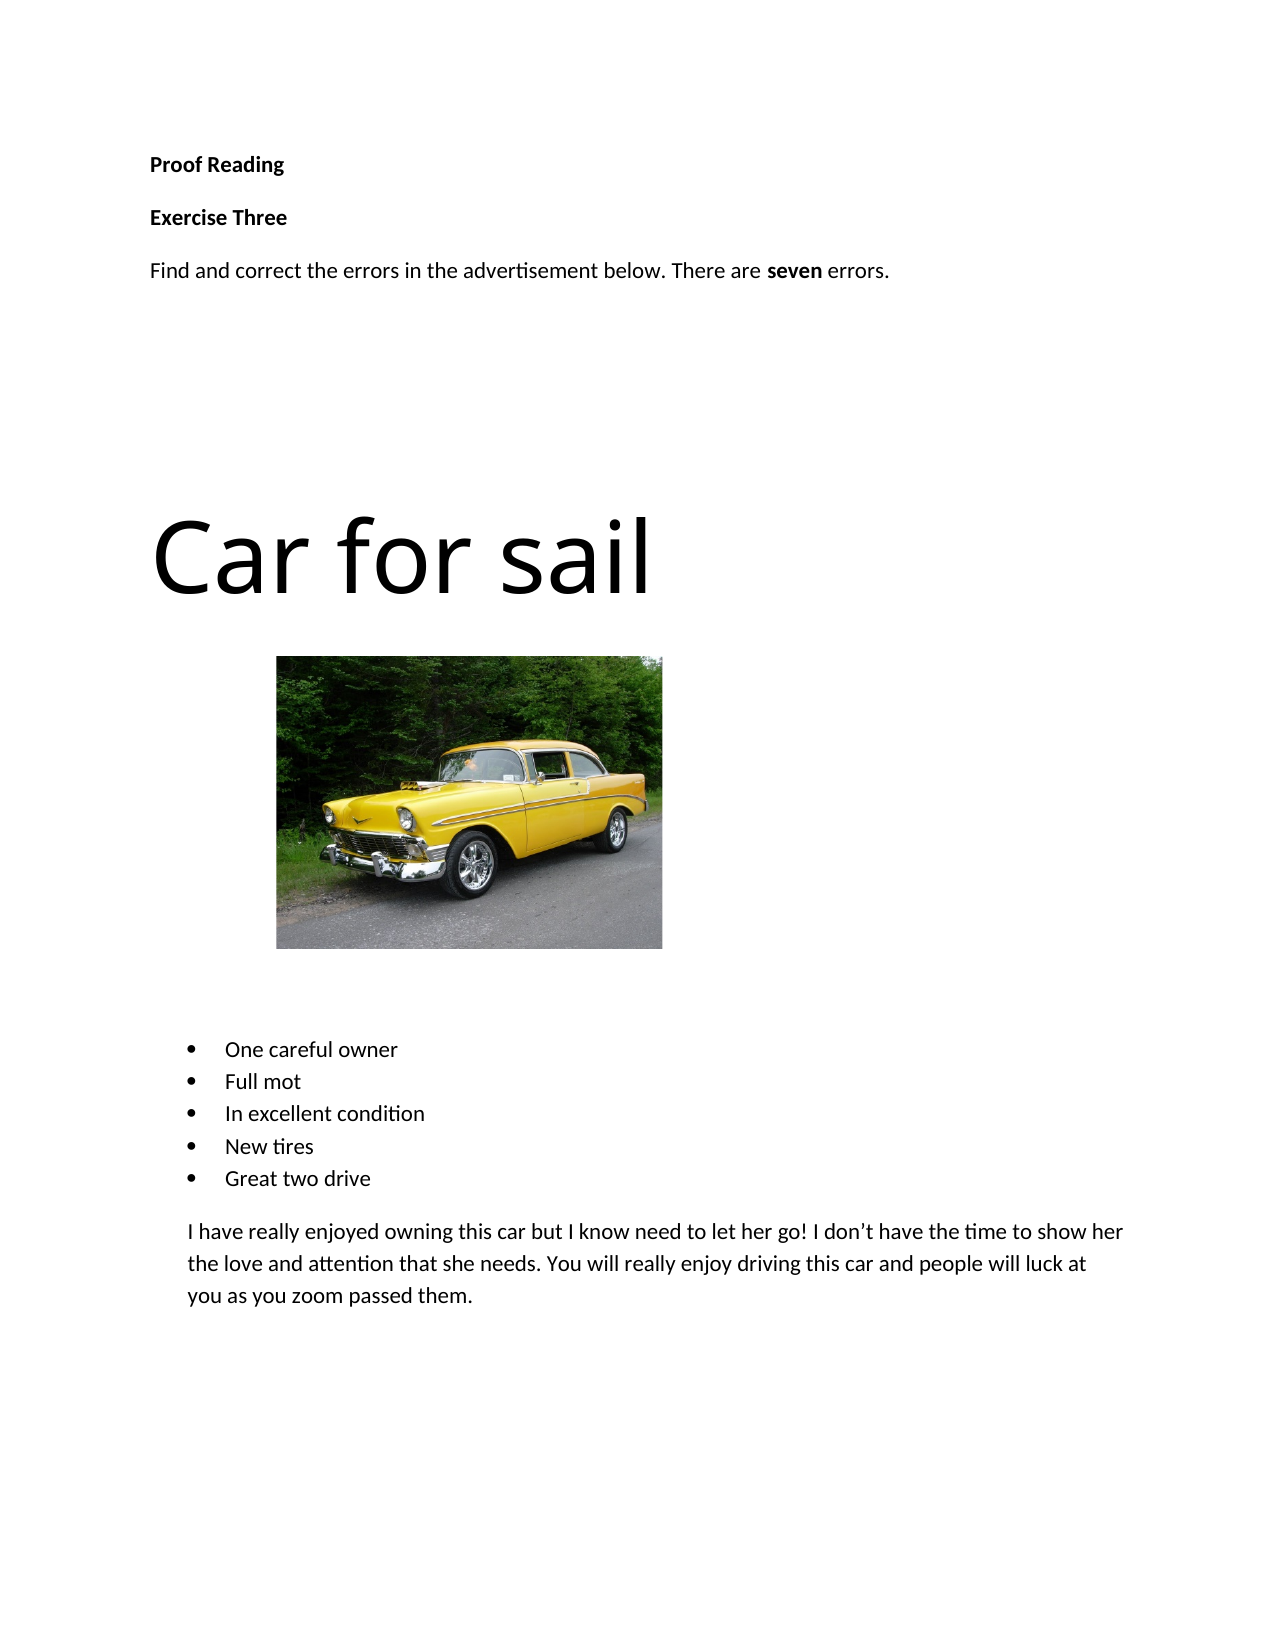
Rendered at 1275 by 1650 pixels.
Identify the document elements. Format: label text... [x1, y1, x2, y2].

list New tires [187, 1132, 1125, 1160]
list Full mot [187, 1067, 1125, 1095]
text I have really enjoyed owning this car but I know need to let her go! I don’t have the time to show her the love and attention that she needs. You will really enjoy driving this car and people will luck at you as you zoom passed them. [187, 1217, 1125, 1309]
text Proof Reading [150, 150, 1125, 178]
list Great two drive [187, 1164, 1125, 1192]
list In excellent condition [187, 1099, 1125, 1128]
picture [275, 656, 662, 948]
list One careful owner [187, 1035, 1125, 1063]
text Exercise Three [150, 203, 1125, 231]
text Find and correct the errors in the advertisement below. There are seven errors. [150, 256, 1125, 284]
text Car for sail [150, 487, 1125, 623]
